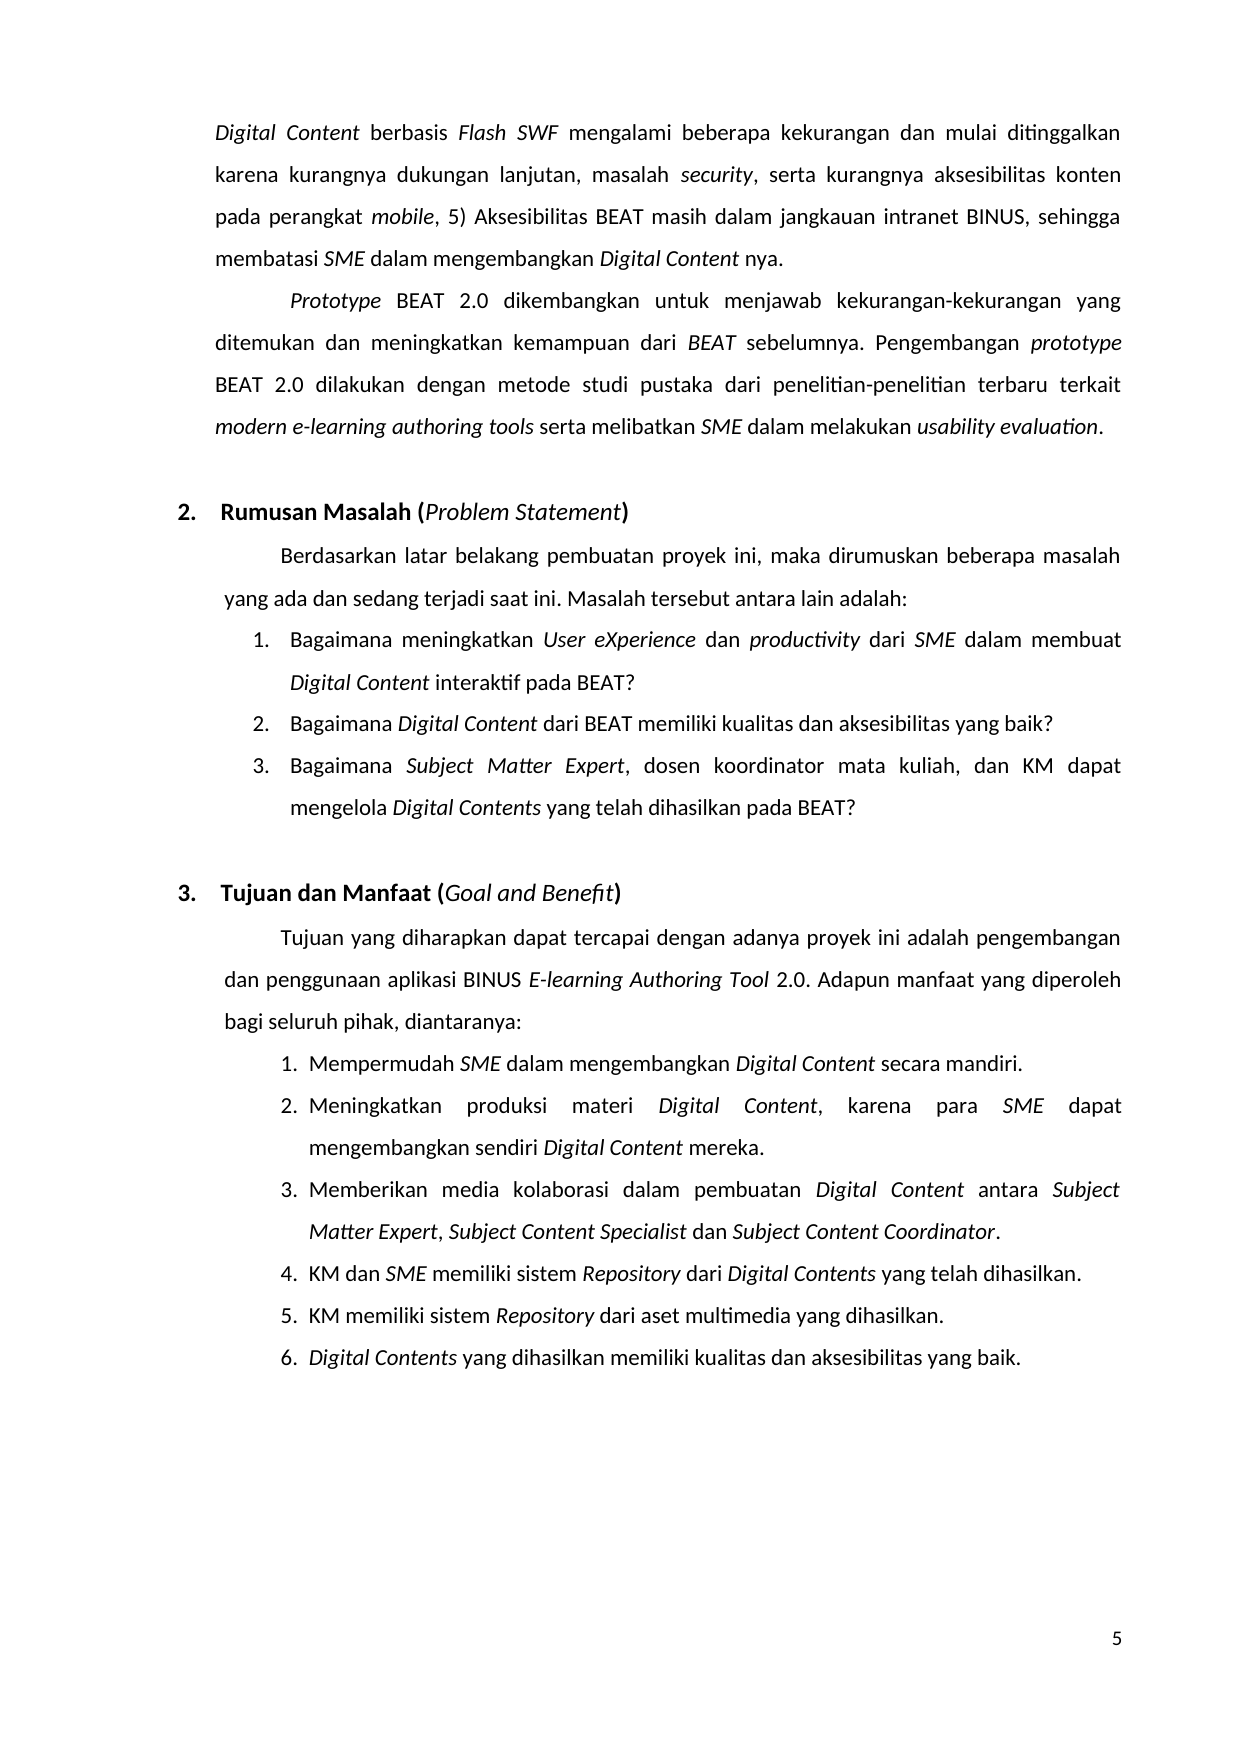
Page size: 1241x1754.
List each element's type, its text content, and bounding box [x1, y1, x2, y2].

text Berdasarkan latar belakang pembuatan proyek ini, maka dirumuskan beberapa masalah yang ada dan sedang terjadi saat ini. Masalah tersebut antara lain adalah: [224, 542, 1122, 612]
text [215, 118, 1122, 272]
list Rumusan Masalah (Problem Statement) [177, 496, 1122, 526]
list Bagaimana meningkatkan User eXperience dan productivity dari SME dalam membuat Digital Content interaktif pada BEAT? [252, 626, 1122, 696]
list Memberikan media kolaborasi dalam pembuatan Digital Content antara Subject Matter Expert, Subject Content Specialist dan Subject Content Coordinator. [280, 1175, 1122, 1245]
list Bagaimana Subject Matter Expert, dosen koordinator mata kuliah, dan KM dapat mengelola Digital Contents yang telah dihasilkan pada BEAT? [252, 752, 1122, 822]
text Tujuan yang diharapkan dapat tercapai dengan adanya proyek ini adalah pengembangan dan penggunaan aplikasi BINUS E-learning Authoring Tool 2.0. Adapun manfaat yang diperoleh bagi seluruh pihak, diantaranya: [224, 923, 1122, 1035]
list Bagaimana Digital Content dari BEAT memiliki kualitas dan aksesibilitas yang baik? [252, 709, 1122, 738]
list Meningkatkan produksi materi Digital Content, karena para SME dapat mengembangkan sendiri Digital Content mereka. [280, 1091, 1122, 1161]
list Digital Contents yang dihasilkan memiliki kualitas dan aksesibilitas yang baik. [280, 1343, 1122, 1371]
list KM memiliki sistem Repository dari aset multimedia yang dihasilkan. [280, 1301, 1122, 1329]
list Mempermudah SME dalam mengembangkan Digital Content secara mandiri. [280, 1049, 1122, 1077]
text Prototype BEAT 2.0 dikembangkan untuk menjawab kekurangan-kekurangan yang ditemukan dan meningkatkan kemampuan dari BEAT sebelumnya. Pengembangan prototype BEAT 2.0 dilakukan dengan metode studi pustaka dari penelitian-penelitian terbaru terkait modern e-learning authoring tools serta melibatkan SME dalam melakukan usability evaluation. [215, 286, 1122, 440]
list KM dan SME memiliki sistem Repository dari Digital Contents yang telah dihasilkan. [280, 1259, 1122, 1287]
list Tujuan dan Manfaat (Goal and Benefit) [177, 877, 1122, 908]
